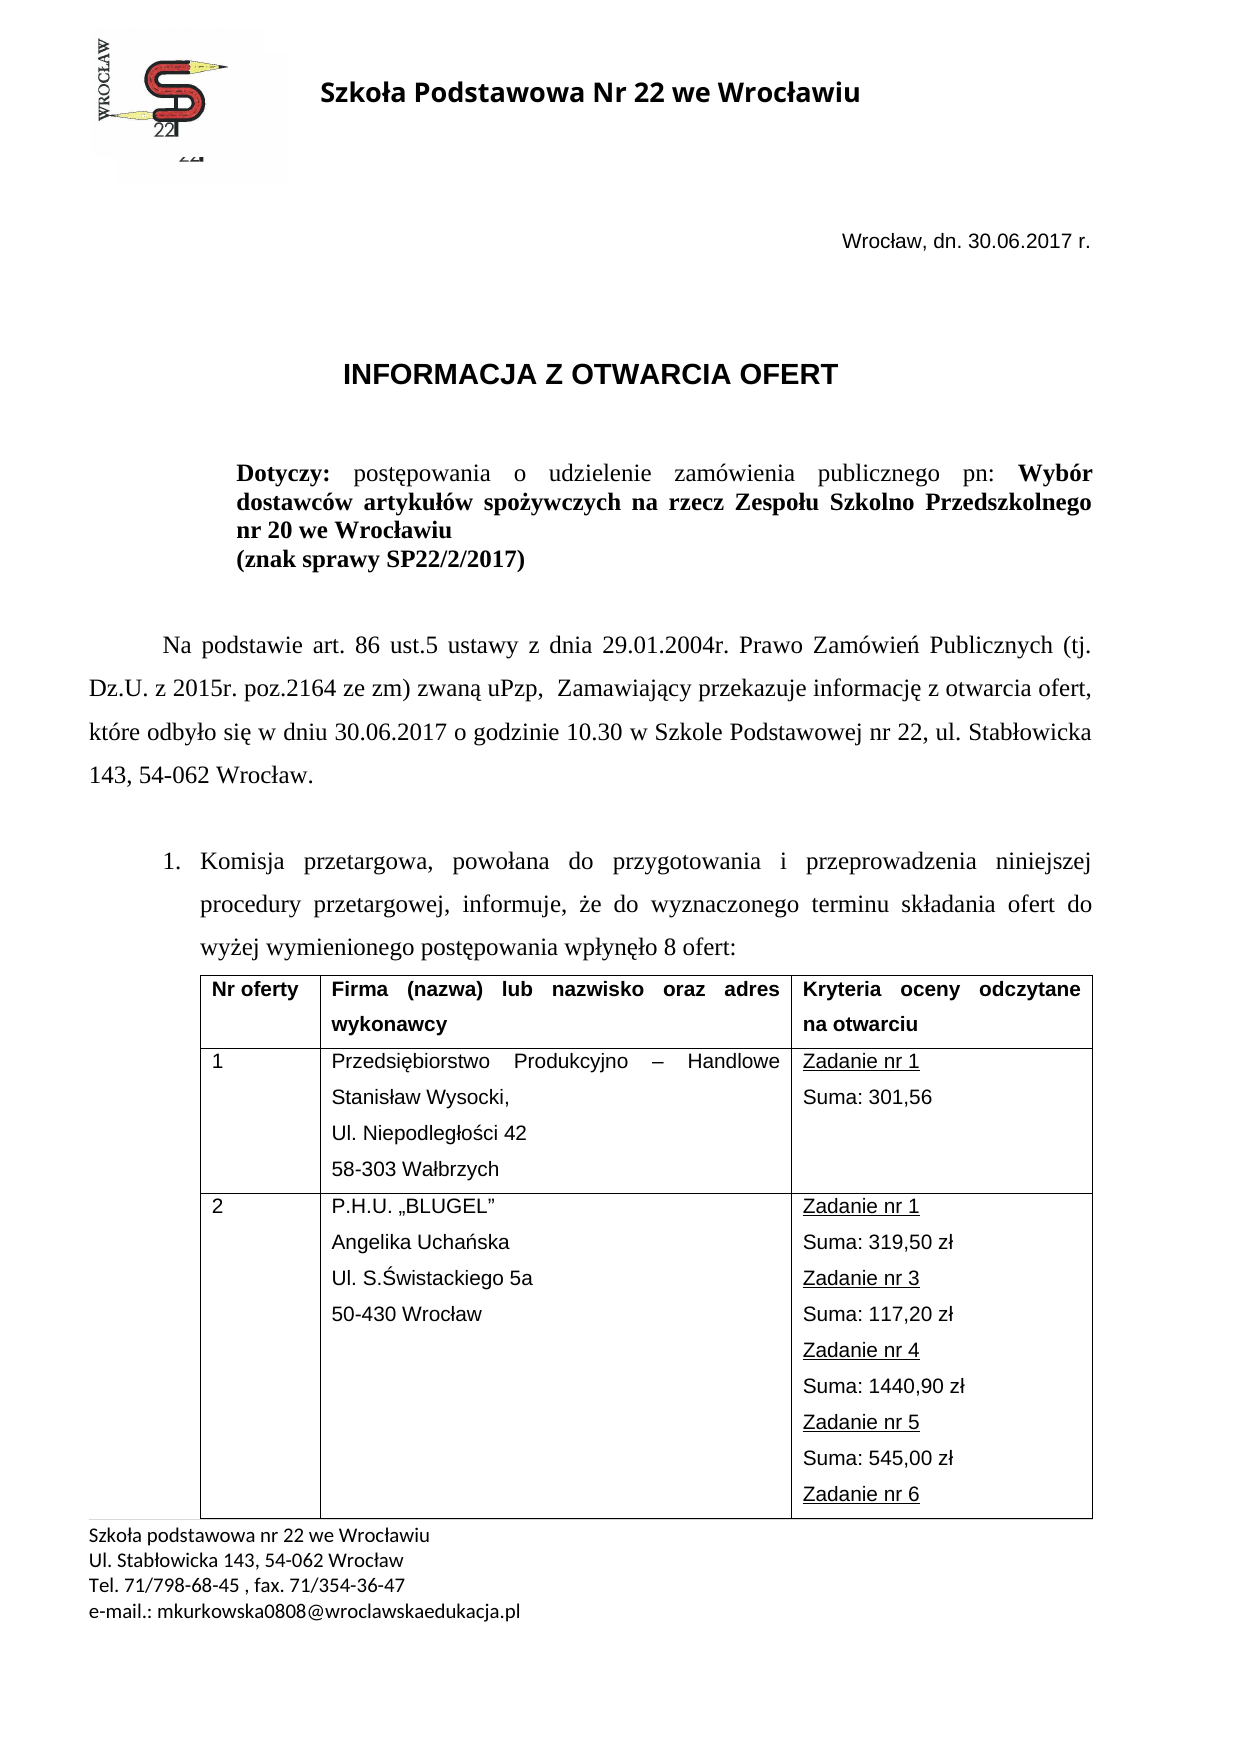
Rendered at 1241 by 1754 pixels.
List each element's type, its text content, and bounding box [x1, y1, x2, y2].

title INFORMACJA Z OTWARCIA OFERT [89, 357, 1093, 391]
table_cell P.H.U. „BLUGEL” Angelika Uchańska Ul. S.Świstackiego 5a 50-430 Wrocław [321, 1194, 791, 1517]
table_header Nr oferty [201, 976, 320, 1048]
table_cell Przedsiębiorstwo Produkcyjno – Handlowe Stanisław Wysocki, Ul. Niepodległości 42 58-303 Wałbrzych [321, 1049, 791, 1193]
table_cell 2 [201, 1194, 320, 1517]
title Wrocław, dn. 30.06.2017 r. [89, 229, 1093, 253]
title Na podstawie art. 86 ust.5 ustawy z dnia 29.01.2004r. Prawo Zamówień Publicznych (tj. Dz.U. z 2015r. poz.2164 ze zm) zwaną uPzp, Zamawiający przekazuje informację z otwarcia ofert, które odbyło się w dniu 30.06.2017 o godzinie 10.30 w Szkole Podstawowej nr 22, ul. Stabłowicka 143, 54-062 Wrocław. [89, 630, 1093, 788]
title Komisja przetargowa, powołana do przygotowania i przeprowadzenia niniejszej procedury przetargowej, informuje, że do wyznaczonego terminu składania ofert do wyżej wymienionego postępowania wpłynęło 8 ofert: [162, 846, 1093, 961]
picture [90, 28, 288, 182]
table_cell 1 [201, 1049, 320, 1193]
table_header Firma (nazwa) lub nazwisko oraz adres wykonawcy [321, 976, 791, 1048]
text Dotyczy: postępowania o udzielenie zamówienia publicznego pn: Wybór dostawców artykułów spożywczych na rzecz Zespołu Szkolno Przedszkolnego nr 20 we Wrocławiu [236, 458, 1093, 544]
text (znak sprawy SP22/2/2017) [162, 544, 1093, 573]
table_cell Zadanie nr 1 Suma: 301,56 [792, 1049, 1092, 1193]
table_header Kryteria oceny odczytane na otwarciu [792, 976, 1092, 1048]
